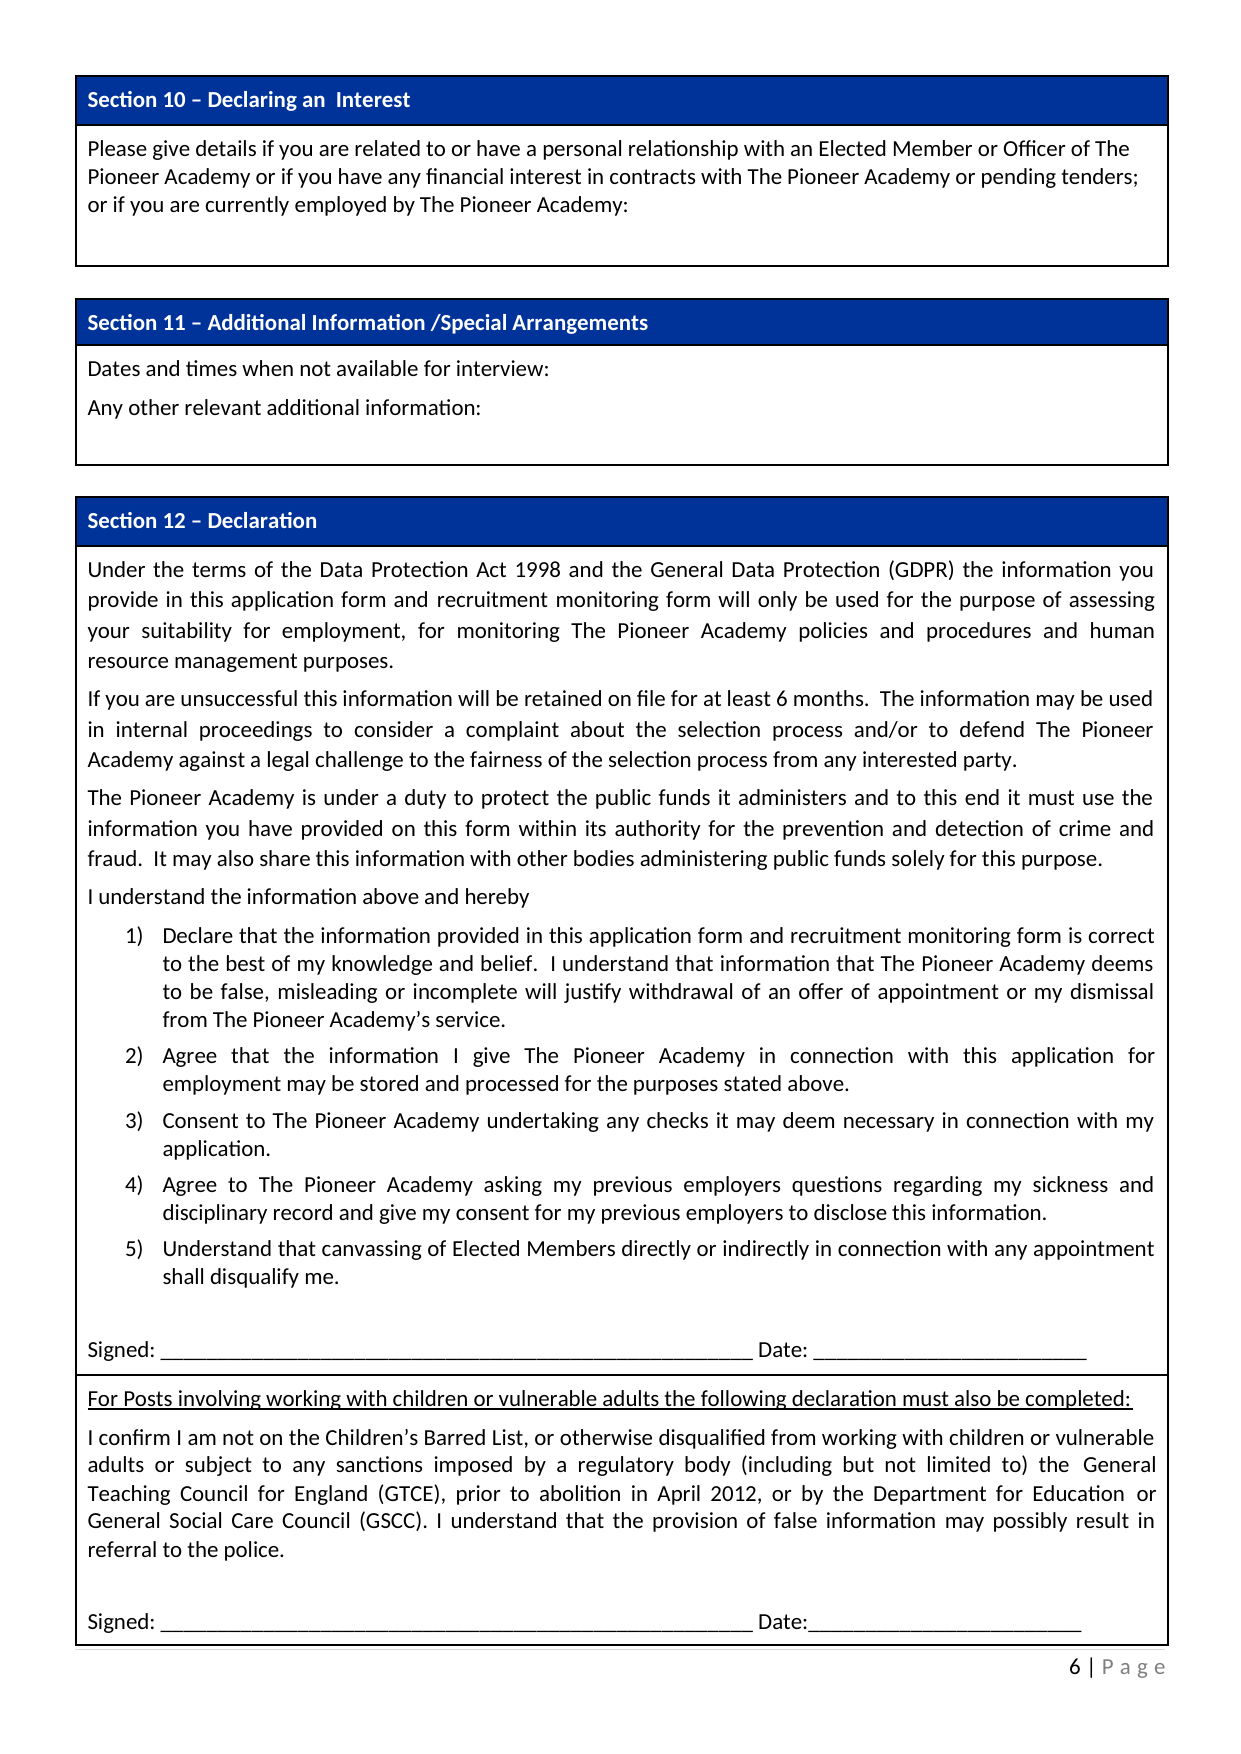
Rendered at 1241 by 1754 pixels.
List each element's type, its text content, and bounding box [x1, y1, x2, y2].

table_cell Dates and times when not available for interview: Any other relevant additional information: [77, 346, 1167, 464]
table_header Section 12 – Declaration [77, 498, 1167, 545]
table_header Section 11 – Additional Information /Special Arrangements [77, 300, 1167, 344]
table_cell For Posts involving working with children or vulnerable adults the following declaration must also be completed: I confirm I am not on the Children’s Barred List, or otherwise disqualified from working with children or vulnerable adults or subject to any sanctions imposed by a regulatory body (including but not limited to) the General Teaching Council for England (GTCE), prior to abolition in April 2012, or by the Department for Education or General Social Care Council (GSCC). I understand that the provision of false information may possibly result in referral to the police. Signed: ____________________________________________________ Date:________________________ [77, 1376, 1167, 1644]
table_cell Under the terms of the Data Protection Act 1998 and the General Data Protection (GDPR) the information you provide in this application form and recruitment monitoring form will only be used for the purpose of assessing your suitability for employment, for monitoring The Pioneer Academy policies and procedures and human resource management purposes. If you are unsuccessful this information will be retained on file for at least 6 months. The information may be used in internal proceedings to consider a complaint about the selection process and/or to defend The Pioneer Academy against a legal challenge to the fairness of the selection process from any interested party. The Pioneer Academy is under a duty to protect the public funds it administers and to this end it must use the information you have provided on this form within its authority for the prevention and detection of crime and fraud. It may also share this information with other bodies administering public funds solely for this purpose. I understand the information above and hereby Declare that the information provided in this application form and recruitment monitoring form is correct to the best of my knowledge and belief. I understand that information that The Pioneer Academy deems to be false, misleading or incomplete will justify withdrawal of an offer of appointment or my dismissal from The Pioneer Academy’s service. Agree that the information I give The Pioneer Academy in connection with this application for employment may be stored and processed for the purposes stated above. Consent to The Pioneer Academy undertaking any checks it may deem necessary in connection with my application. Agree to The Pioneer Academy asking my previous employers questions regarding my sickness and disciplinary record and give my consent for my previous employers to disclose this information. Understand that canvassing of Elected Members directly or indirectly in connection with any appointment shall disqualify me. Signed: ____________________________________________________ Date: ________________________ [77, 547, 1167, 1374]
table_cell Please give details if you are related to or have a personal relationship with an Elected Member or Officer of The Pioneer Academy or if you have any financial interest in contracts with The Pioneer Academy or pending tenders; or if you are currently employed by The Pioneer Academy: [77, 126, 1167, 265]
table_header Section 10 – Declaring an Interest [77, 77, 1167, 124]
